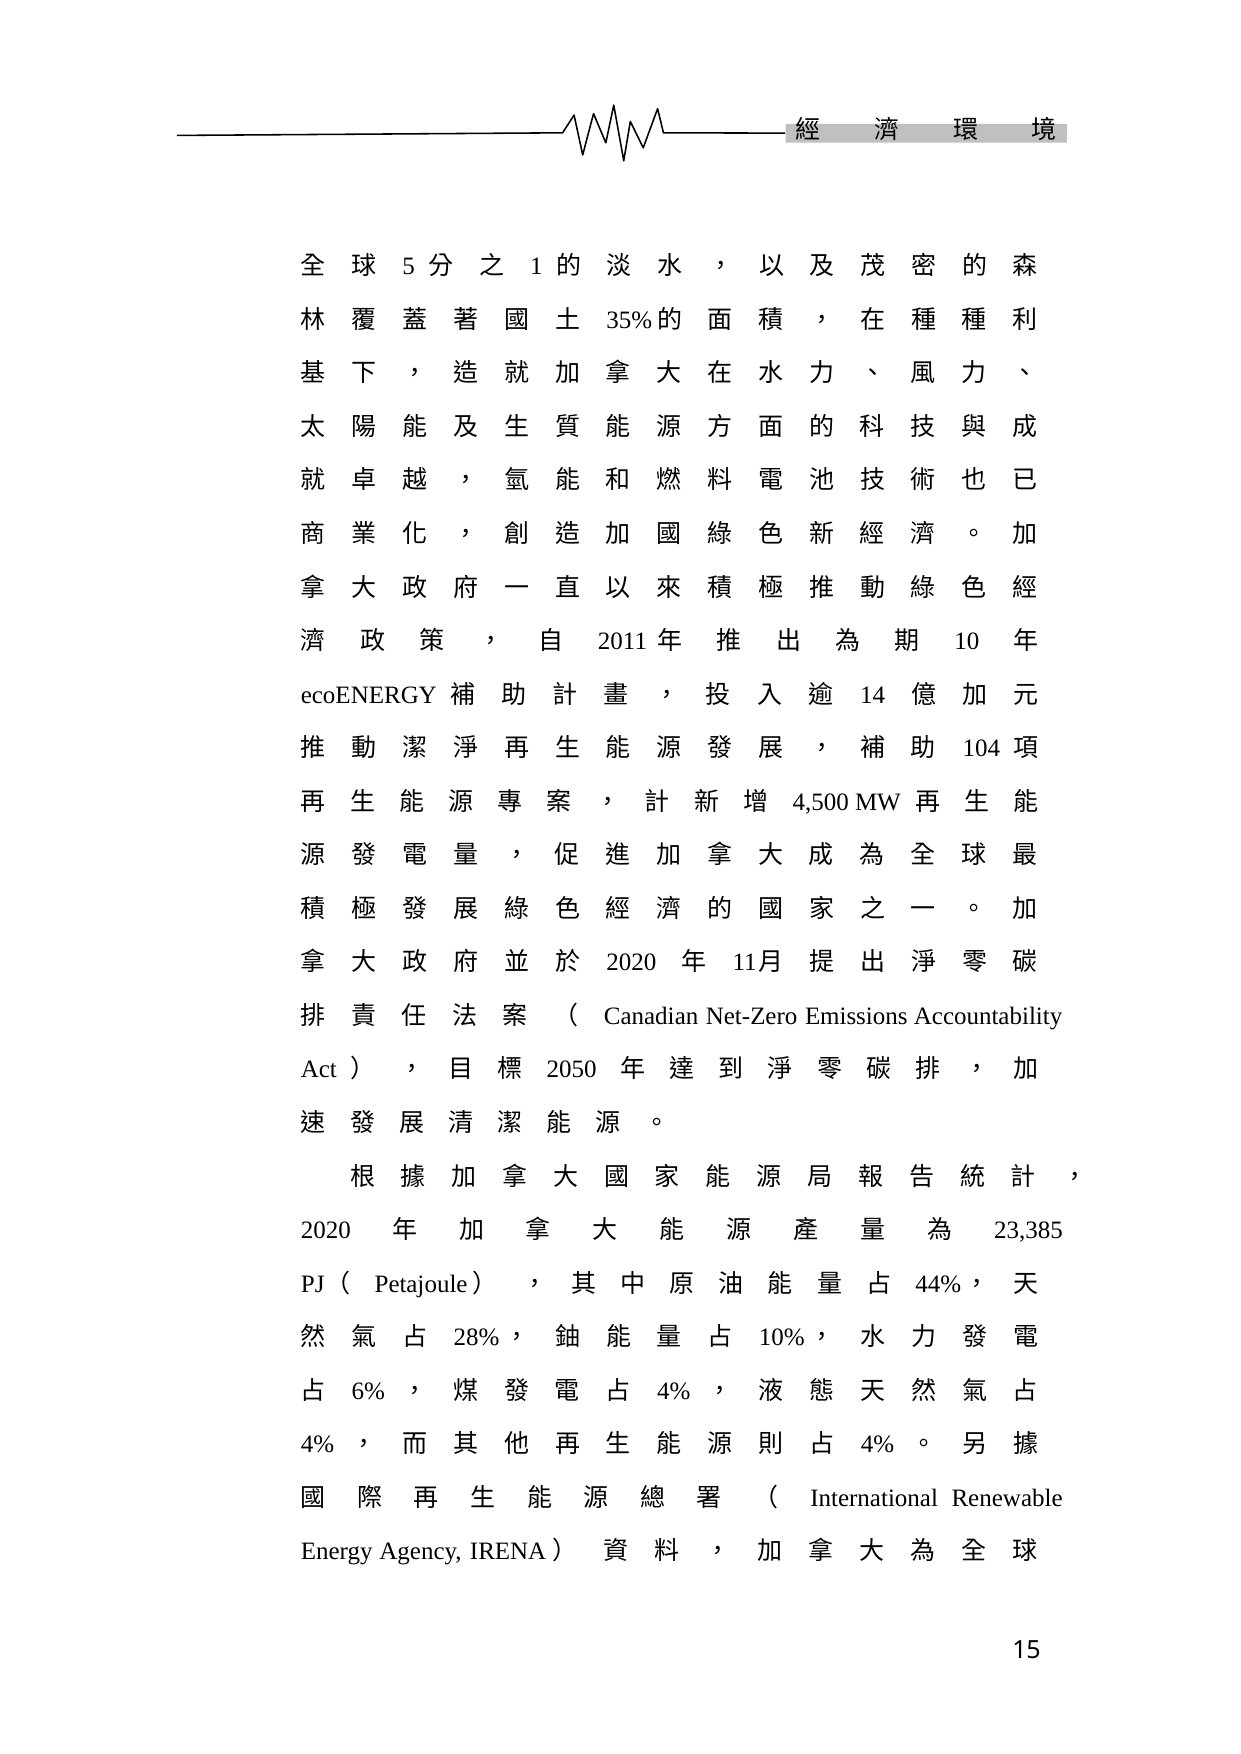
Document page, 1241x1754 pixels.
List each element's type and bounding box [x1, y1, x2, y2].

text [276, 1147, 1063, 1576]
text [276, 237, 1063, 1147]
